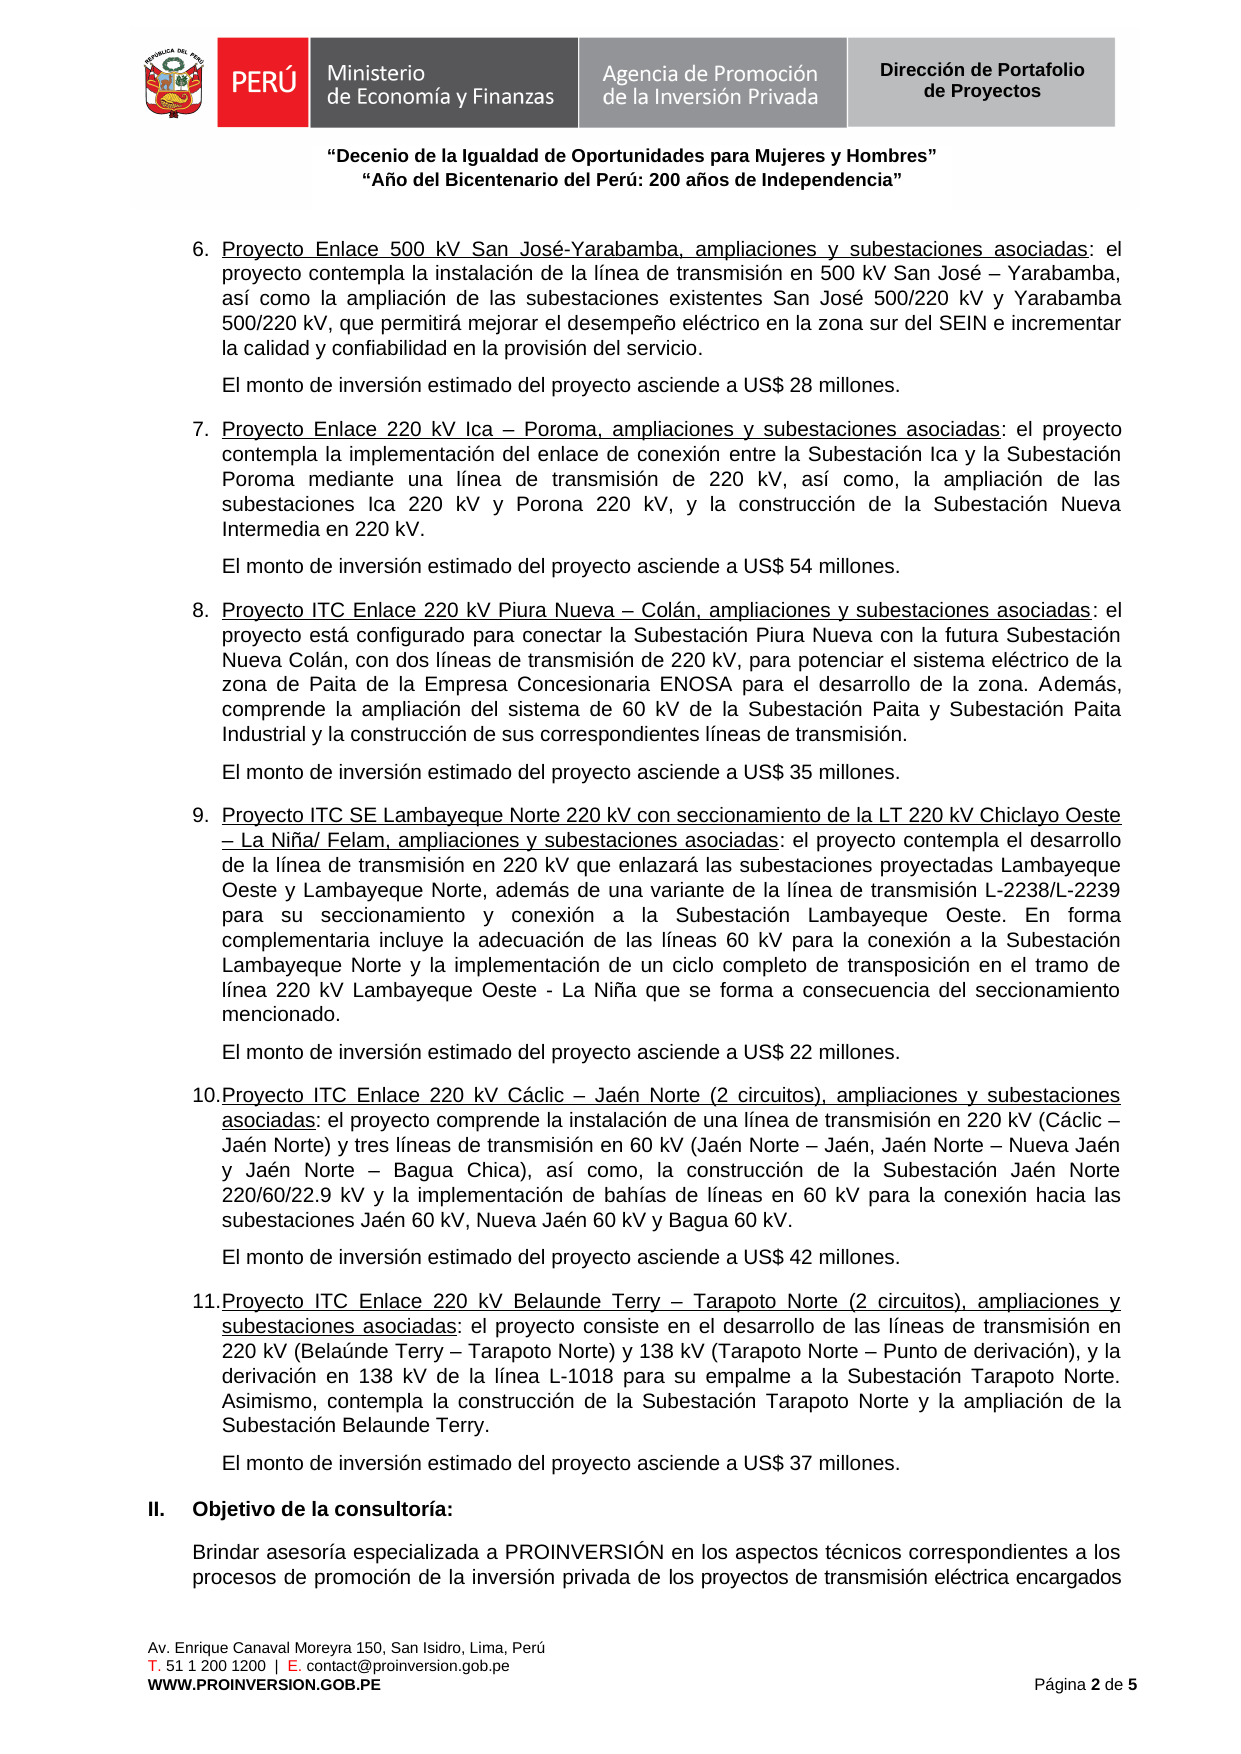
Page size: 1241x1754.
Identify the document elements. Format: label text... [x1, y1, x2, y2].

list El monto de inversión estimado del proyecto asciende a US$ 35 millones. [222, 759, 1122, 783]
list El monto de inversión estimado del proyecto asciende a US$ 37 millones. [222, 1451, 1122, 1475]
list Proyecto ITC SE Lambayeque Norte 220 kV con seccionamiento de la LT 220 kV Chiclayo Oeste – La Niña/ Felam, ampliaciones y subestaciones asociadas: el proyecto contempla el desarrollo de la línea de transmisión en 220 kV que enlazará las subestaciones proyectadas Lambayeque Oeste y Lambayeque Norte, además de una variante de la línea de transmisión L-2238/L-2239 para su seccionamiento y conexión a la Subestación Lambayeque Oeste. En forma complementaria incluye la adecuación de las líneas 60 kV para la conexión a la Subestación Lambayeque Norte y la implementación de un ciclo completo de transposición en el tramo de línea 220 kV Lambayeque Oeste - La Niña que se forma a consecuencia del seccionamiento mencionado. [192, 803, 1122, 1026]
picture [130, 27, 1140, 209]
list El monto de inversión estimado del proyecto asciende a US$ 28 millones. [222, 373, 1122, 397]
list Proyecto ITC Enlace 220 kV Belaunde Terry – Tarapoto Norte (2 circuitos), ampliaciones y subestaciones asociadas: el proyecto consiste en el desarrollo de las líneas de transmisión en 220 kV (Belaúnde Terry – Tarapoto Norte) y 138 kV (Tarapoto Norte – Punto de derivación), y la derivación en 138 kV de la línea L-1018 para su empalme a la Subestación Tarapoto Norte. Asimismo, contempla la construcción de la Subestación Tarapoto Norte y la ampliación de la Subestación Belaunde Terry. [192, 1289, 1122, 1437]
list El monto de inversión estimado del proyecto asciende a US$ 54 millones. [222, 554, 1122, 578]
list Proyecto Enlace 220 kV Ica – Poroma, ampliaciones y subestaciones asociadas: el proyecto contempla la implementación del enlace de conexión entre la Subestación Ica y la Subestación Poroma mediante una línea de transmisión de 220 kV, así como, la ampliación de las subestaciones Ica 220 kV y Porona 220 kV, y la construcción de la Subestación Nueva Intermedia en 220 kV. [192, 417, 1122, 541]
list Proyecto Enlace 500 kV San José-Yarabamba, ampliaciones y subestaciones asociadas: el proyecto contempla la instalación de la línea de transmisión en 500 kV San José – Yarabamba, así como la ampliación de las subestaciones existentes San José 500/220 kV y Yarabamba 500/220 kV, que permitirá mejorar el desempeño eléctrico en la zona sur del SEIN e incrementar la calidad y confiabilidad en la provisión del servicio. [192, 236, 1122, 360]
list Proyecto ITC Enlace 220 kV Cáclic – Jaén Norte (2 circuitos), ampliaciones y subestaciones asociadas: el proyecto comprende la instalación de una línea de transmisión en 220 kV (Cáclic –Jaén Norte) y tres líneas de transmisión en 60 kV (Jaén Norte – Jaén, Jaén Norte – Nueva Jaén y Jaén Norte – Bagua Chica), así como, la construcción de la Subestación Jaén Norte 220/60/22.9 kV y la implementación de bahías de líneas en 60 kV para la conexión hacia las subestaciones Jaén 60 kV, Nueva Jaén 60 kV y Bagua 60 kV. [192, 1083, 1122, 1232]
list El monto de inversión estimado del proyecto asciende a US$ 22 millones. [222, 1040, 1122, 1064]
list Proyecto ITC Enlace 220 kV Piura Nueva – Colán, ampliaciones y subestaciones asociadas: el proyecto está configurado para conectar la Subestación Piura Nueva con la futura Subestación Nueva Colán, con dos líneas de transmisión de 220 kV, para potenciar el sistema eléctrico de la zona de Paita de la Empresa Concesionaria ENOSA para el desarrollo de la zona. Además, comprende la ampliación del sistema de 60 kV de la Subestación Paita y Subestación Paita Industrial y la construcción de sus correspondientes líneas de transmisión. [192, 598, 1122, 746]
list Objetivo de la consultoría: [148, 1496, 1122, 1520]
list El monto de inversión estimado del proyecto asciende a US$ 42 millones. [222, 1245, 1122, 1269]
